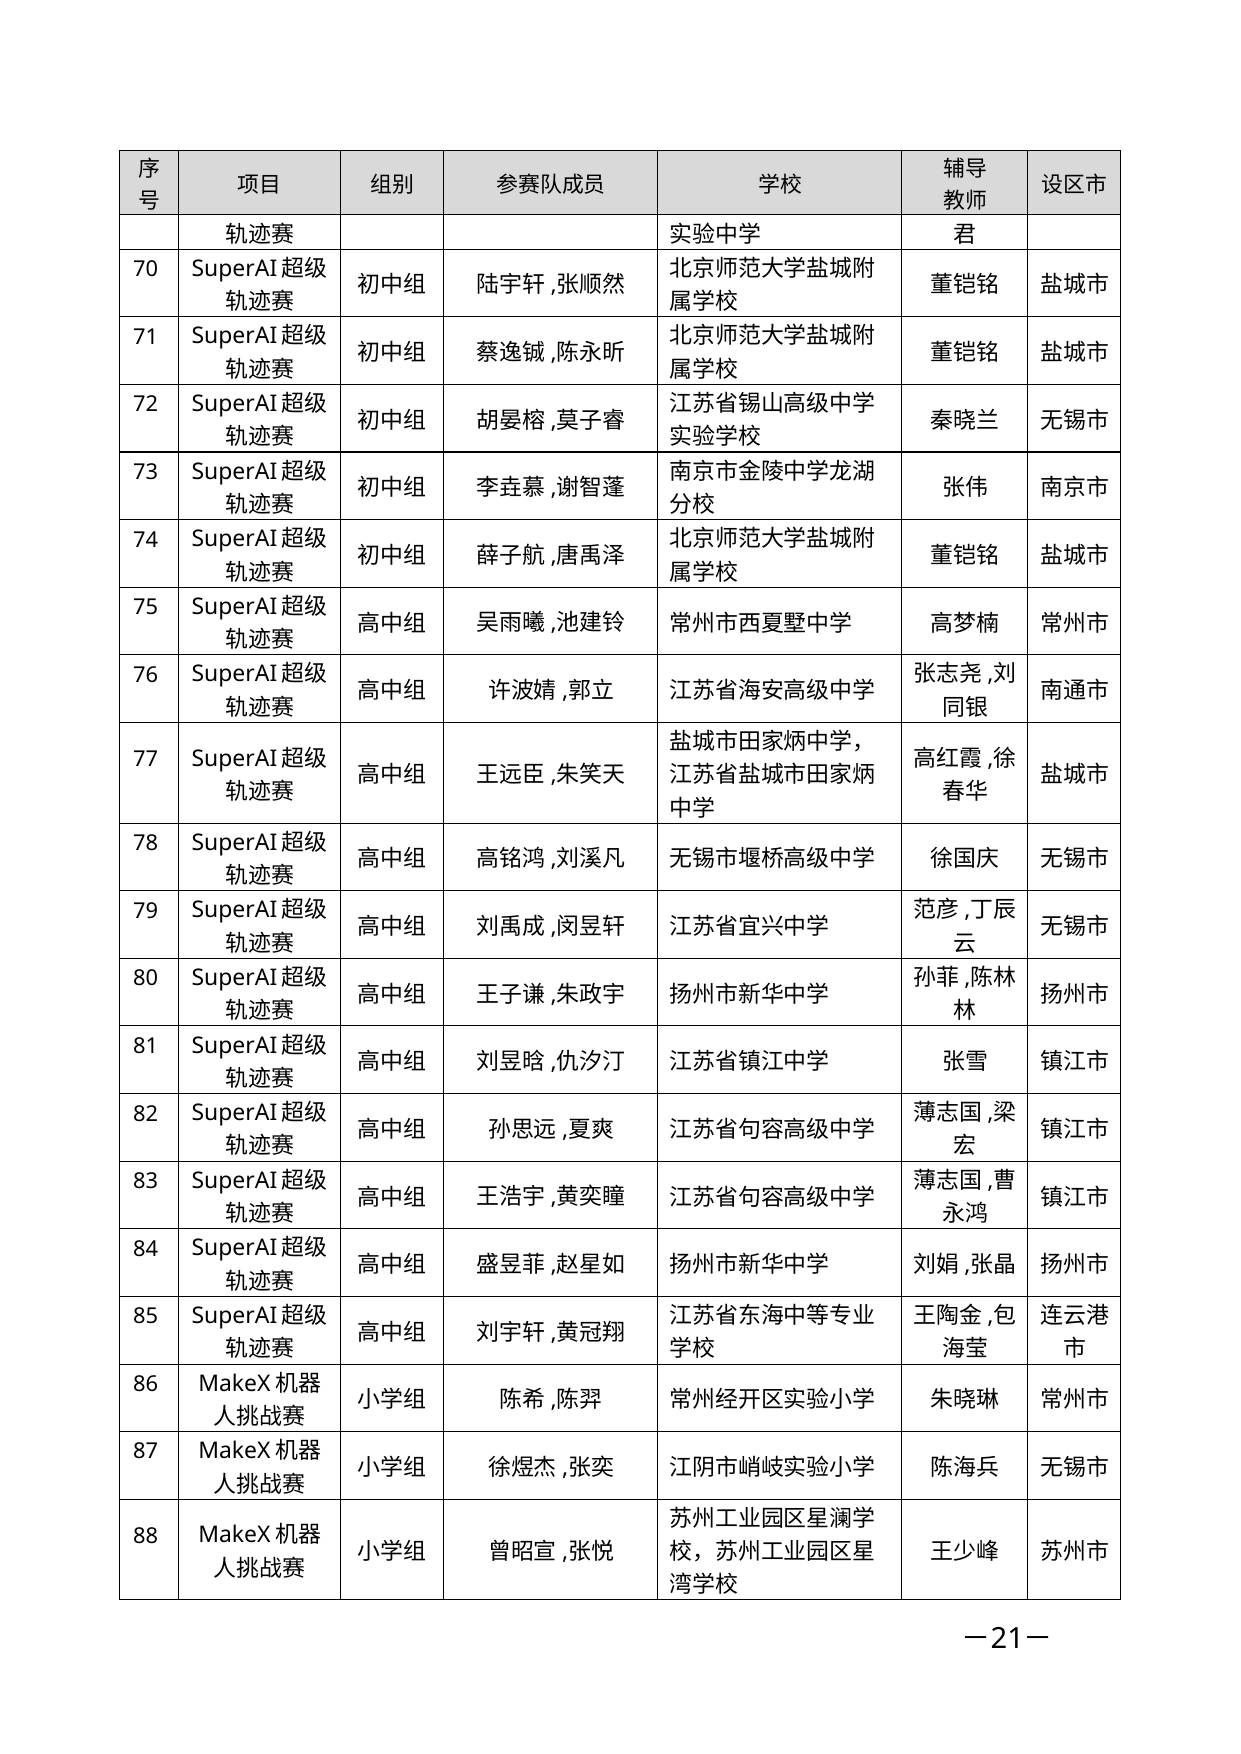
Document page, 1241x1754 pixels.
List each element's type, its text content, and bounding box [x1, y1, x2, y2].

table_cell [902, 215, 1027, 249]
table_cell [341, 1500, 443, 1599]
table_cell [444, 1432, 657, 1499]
table_header 学校 [658, 151, 901, 214]
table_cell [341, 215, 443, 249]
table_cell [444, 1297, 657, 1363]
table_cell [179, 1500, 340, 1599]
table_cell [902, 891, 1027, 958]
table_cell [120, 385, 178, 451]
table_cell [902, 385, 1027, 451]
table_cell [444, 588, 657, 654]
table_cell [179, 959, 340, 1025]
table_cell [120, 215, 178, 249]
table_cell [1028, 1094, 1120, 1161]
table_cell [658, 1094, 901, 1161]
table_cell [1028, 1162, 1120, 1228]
table_header 参赛队成员 [444, 151, 657, 214]
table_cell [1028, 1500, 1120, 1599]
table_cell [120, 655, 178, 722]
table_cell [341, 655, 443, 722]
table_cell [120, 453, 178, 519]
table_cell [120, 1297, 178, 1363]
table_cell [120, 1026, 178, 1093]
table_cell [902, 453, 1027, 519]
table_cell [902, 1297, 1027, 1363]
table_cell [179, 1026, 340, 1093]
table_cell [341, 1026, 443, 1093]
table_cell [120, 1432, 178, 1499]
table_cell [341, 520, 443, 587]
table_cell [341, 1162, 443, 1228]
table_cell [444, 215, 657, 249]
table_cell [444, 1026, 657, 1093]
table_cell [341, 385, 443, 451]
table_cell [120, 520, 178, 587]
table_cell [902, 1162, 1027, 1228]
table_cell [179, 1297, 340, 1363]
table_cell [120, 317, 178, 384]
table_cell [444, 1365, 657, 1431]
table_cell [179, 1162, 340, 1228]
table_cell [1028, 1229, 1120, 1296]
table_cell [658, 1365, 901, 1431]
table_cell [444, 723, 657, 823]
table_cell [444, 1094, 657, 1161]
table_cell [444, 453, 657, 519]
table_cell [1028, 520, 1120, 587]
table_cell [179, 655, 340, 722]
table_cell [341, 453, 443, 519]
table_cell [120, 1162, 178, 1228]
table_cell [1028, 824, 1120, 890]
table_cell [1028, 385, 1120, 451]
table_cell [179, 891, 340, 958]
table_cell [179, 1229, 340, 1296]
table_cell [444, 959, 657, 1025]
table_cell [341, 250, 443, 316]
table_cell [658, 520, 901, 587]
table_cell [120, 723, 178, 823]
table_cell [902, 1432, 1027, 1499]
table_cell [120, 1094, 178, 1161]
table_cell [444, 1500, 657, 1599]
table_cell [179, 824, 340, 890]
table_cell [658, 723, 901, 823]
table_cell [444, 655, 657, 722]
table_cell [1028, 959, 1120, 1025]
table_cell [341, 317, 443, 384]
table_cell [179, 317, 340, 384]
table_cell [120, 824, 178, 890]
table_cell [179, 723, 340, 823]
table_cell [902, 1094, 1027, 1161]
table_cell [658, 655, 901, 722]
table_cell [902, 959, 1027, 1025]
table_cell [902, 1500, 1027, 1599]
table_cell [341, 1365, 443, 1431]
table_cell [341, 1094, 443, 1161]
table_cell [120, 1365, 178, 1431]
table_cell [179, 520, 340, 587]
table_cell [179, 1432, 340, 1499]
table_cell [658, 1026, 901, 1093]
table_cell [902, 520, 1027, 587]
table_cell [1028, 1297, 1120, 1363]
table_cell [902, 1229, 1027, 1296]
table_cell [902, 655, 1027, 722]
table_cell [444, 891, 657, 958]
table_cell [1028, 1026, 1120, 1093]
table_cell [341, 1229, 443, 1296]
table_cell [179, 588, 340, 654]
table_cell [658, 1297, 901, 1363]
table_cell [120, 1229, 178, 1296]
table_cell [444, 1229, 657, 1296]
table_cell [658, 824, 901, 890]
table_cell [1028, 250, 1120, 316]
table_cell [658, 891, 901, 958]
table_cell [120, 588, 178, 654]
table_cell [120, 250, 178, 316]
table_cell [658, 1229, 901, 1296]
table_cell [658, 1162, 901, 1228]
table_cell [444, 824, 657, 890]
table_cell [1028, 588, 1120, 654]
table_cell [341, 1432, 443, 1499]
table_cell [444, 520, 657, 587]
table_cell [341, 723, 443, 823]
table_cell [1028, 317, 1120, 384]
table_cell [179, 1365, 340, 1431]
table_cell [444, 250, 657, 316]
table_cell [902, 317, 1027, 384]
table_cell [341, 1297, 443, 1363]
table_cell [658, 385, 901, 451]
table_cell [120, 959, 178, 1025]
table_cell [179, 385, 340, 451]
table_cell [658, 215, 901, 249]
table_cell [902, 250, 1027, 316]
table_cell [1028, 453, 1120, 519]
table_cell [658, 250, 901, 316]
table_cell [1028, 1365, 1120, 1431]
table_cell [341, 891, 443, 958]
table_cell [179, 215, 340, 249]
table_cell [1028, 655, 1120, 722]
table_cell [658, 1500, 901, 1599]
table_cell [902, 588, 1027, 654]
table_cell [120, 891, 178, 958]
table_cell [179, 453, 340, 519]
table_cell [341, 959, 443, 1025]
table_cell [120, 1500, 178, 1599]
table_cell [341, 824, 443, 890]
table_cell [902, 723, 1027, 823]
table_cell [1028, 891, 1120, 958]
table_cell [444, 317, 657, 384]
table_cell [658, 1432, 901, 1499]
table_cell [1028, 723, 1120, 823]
table_header 组别 [341, 151, 443, 214]
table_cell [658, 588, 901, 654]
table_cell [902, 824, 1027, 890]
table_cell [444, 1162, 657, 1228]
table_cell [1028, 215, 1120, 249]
table_header 项目 [179, 151, 340, 214]
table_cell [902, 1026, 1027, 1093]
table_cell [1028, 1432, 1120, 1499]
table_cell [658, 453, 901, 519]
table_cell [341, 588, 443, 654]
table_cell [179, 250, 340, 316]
table_header 辅导 教师 [902, 151, 1027, 214]
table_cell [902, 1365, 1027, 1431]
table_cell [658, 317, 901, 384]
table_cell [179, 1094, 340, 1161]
table_header 序号 [120, 151, 178, 214]
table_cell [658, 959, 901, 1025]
table_header 设区市 [1028, 151, 1120, 214]
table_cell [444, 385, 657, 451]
